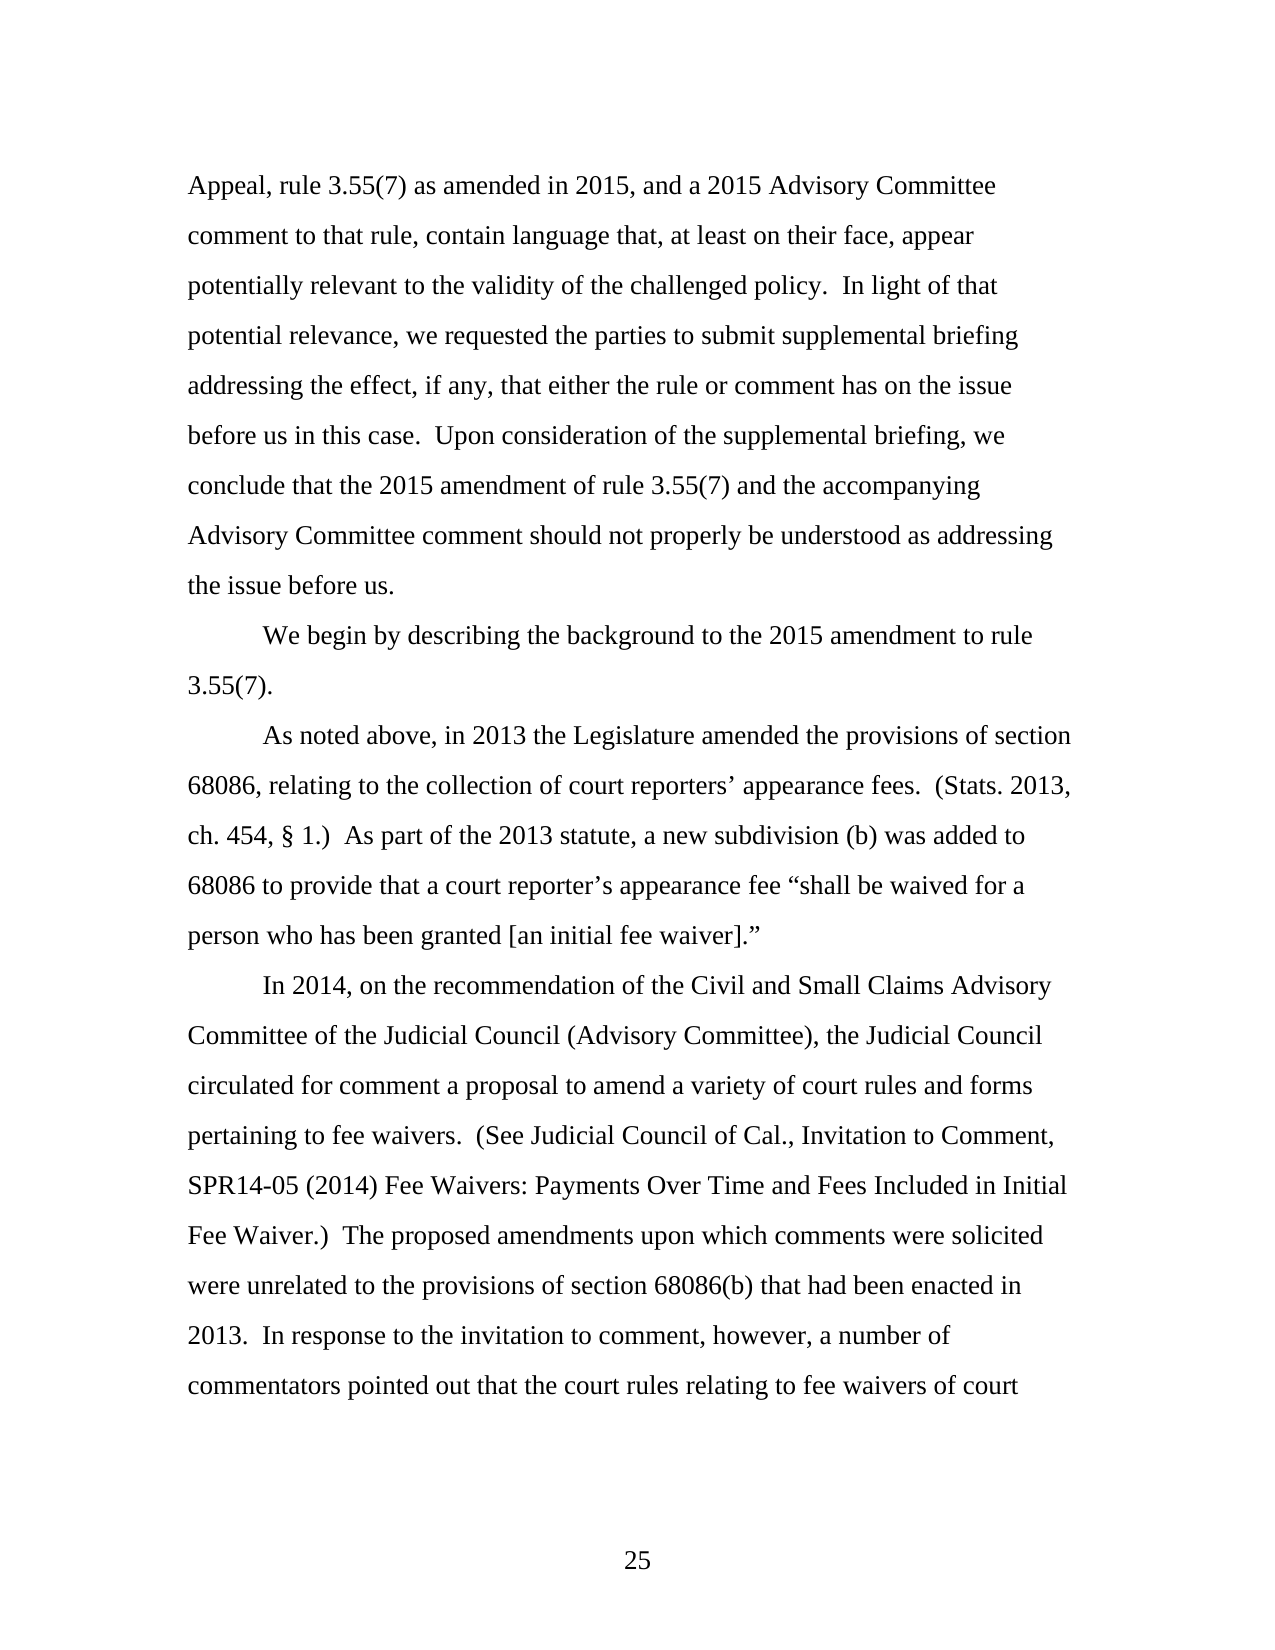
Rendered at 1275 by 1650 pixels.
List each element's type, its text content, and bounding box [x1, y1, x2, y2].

text As noted above, in 2013 the Legislature amended the provisions of section 68086, relating to the collection of court reporters’ appearance fees. (Stats. 2013, ch. 454, § 1.) As part of the 2013 statute, a new subdivision (b) was added to 68086 to provide that a court reporter’s appearance fee “shall be waived for a person who has been granted [an initial fee waiver].” [187, 700, 1087, 950]
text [187, 950, 1087, 1400]
text We begin by describing the background to the 2015 amendment to rule 3.55(7). [187, 600, 1087, 700]
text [187, 150, 1087, 600]
